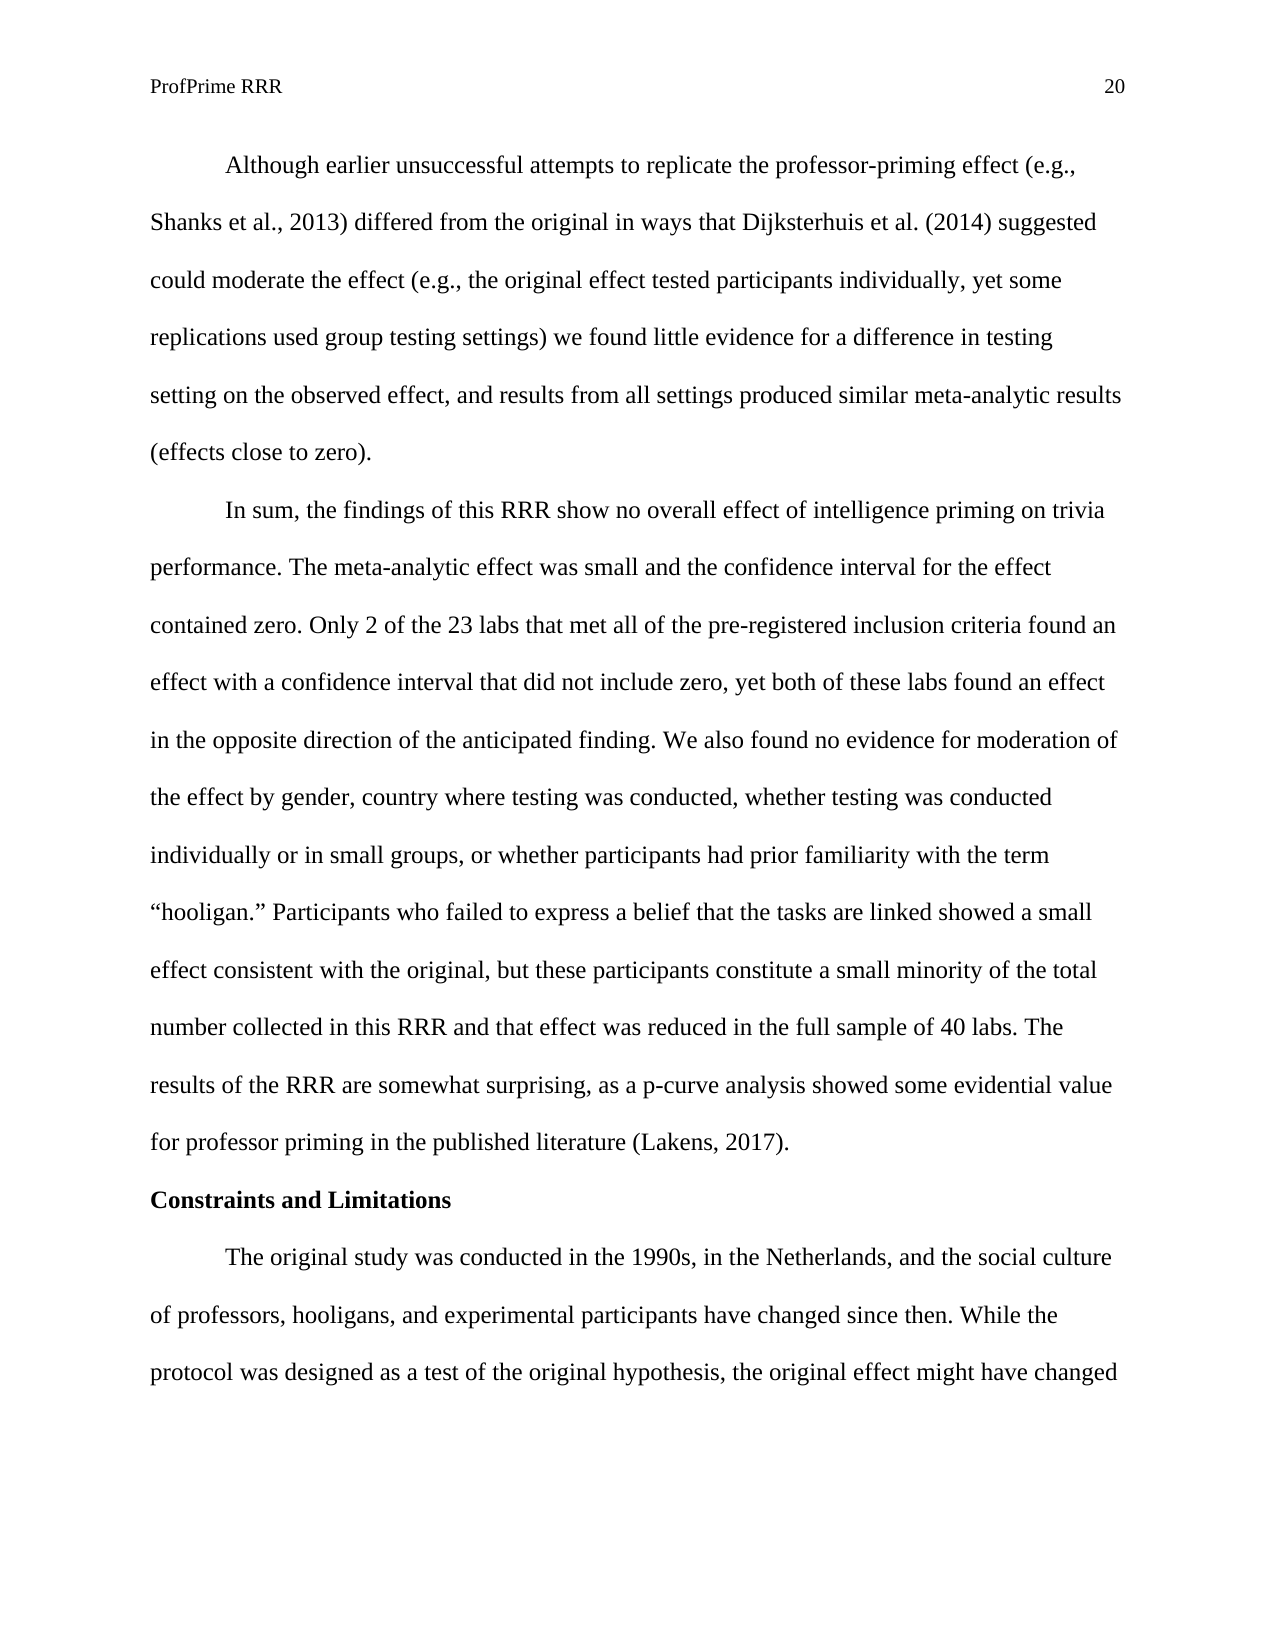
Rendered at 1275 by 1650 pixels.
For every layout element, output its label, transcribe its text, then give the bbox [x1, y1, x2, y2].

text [150, 1242, 1125, 1386]
text In sum, the findings of this RRR show no overall effect of intelligence priming on trivia performance. The meta-analytic effect was small and the confidence interval for the effect contained zero. Only 2 of the 23 labs that met all of the pre-registered inclusion criteria found an effect with a confidence interval that did not include zero, yet both of these labs found an effect in the opposite direction of the anticipated finding. We also found no evidence for moderation of the effect by gender, country where testing was conducted, whether testing was conducted individually or in small groups, or whether participants had prior familiarity with the term “hooligan.” Participants who failed to express a belief that the tasks are linked showed a small effect consistent with the original, but these participants constitute a small minority of the total number collected in this RRR and that effect was reduced in the full sample of 40 labs. The results of the RRR are somewhat surprising, as a p-curve analysis showed some evidential value for professor priming in the published literature (Lakens, 2017). [150, 495, 1125, 1156]
text Constraints and Limitations [150, 1185, 1125, 1214]
text Although earlier unsuccessful attempts to replicate the professor-priming effect (e.g., Shanks et al., 2013) differed from the original in ways that Dijksterhuis et al. (2014) suggested could moderate the effect (e.g., the original effect tested participants individually, yet some replications used group testing settings) we found little evidence for a difference in testing setting on the observed effect, and results from all settings produced similar meta-analytic results (effects close to zero). [150, 150, 1125, 466]
